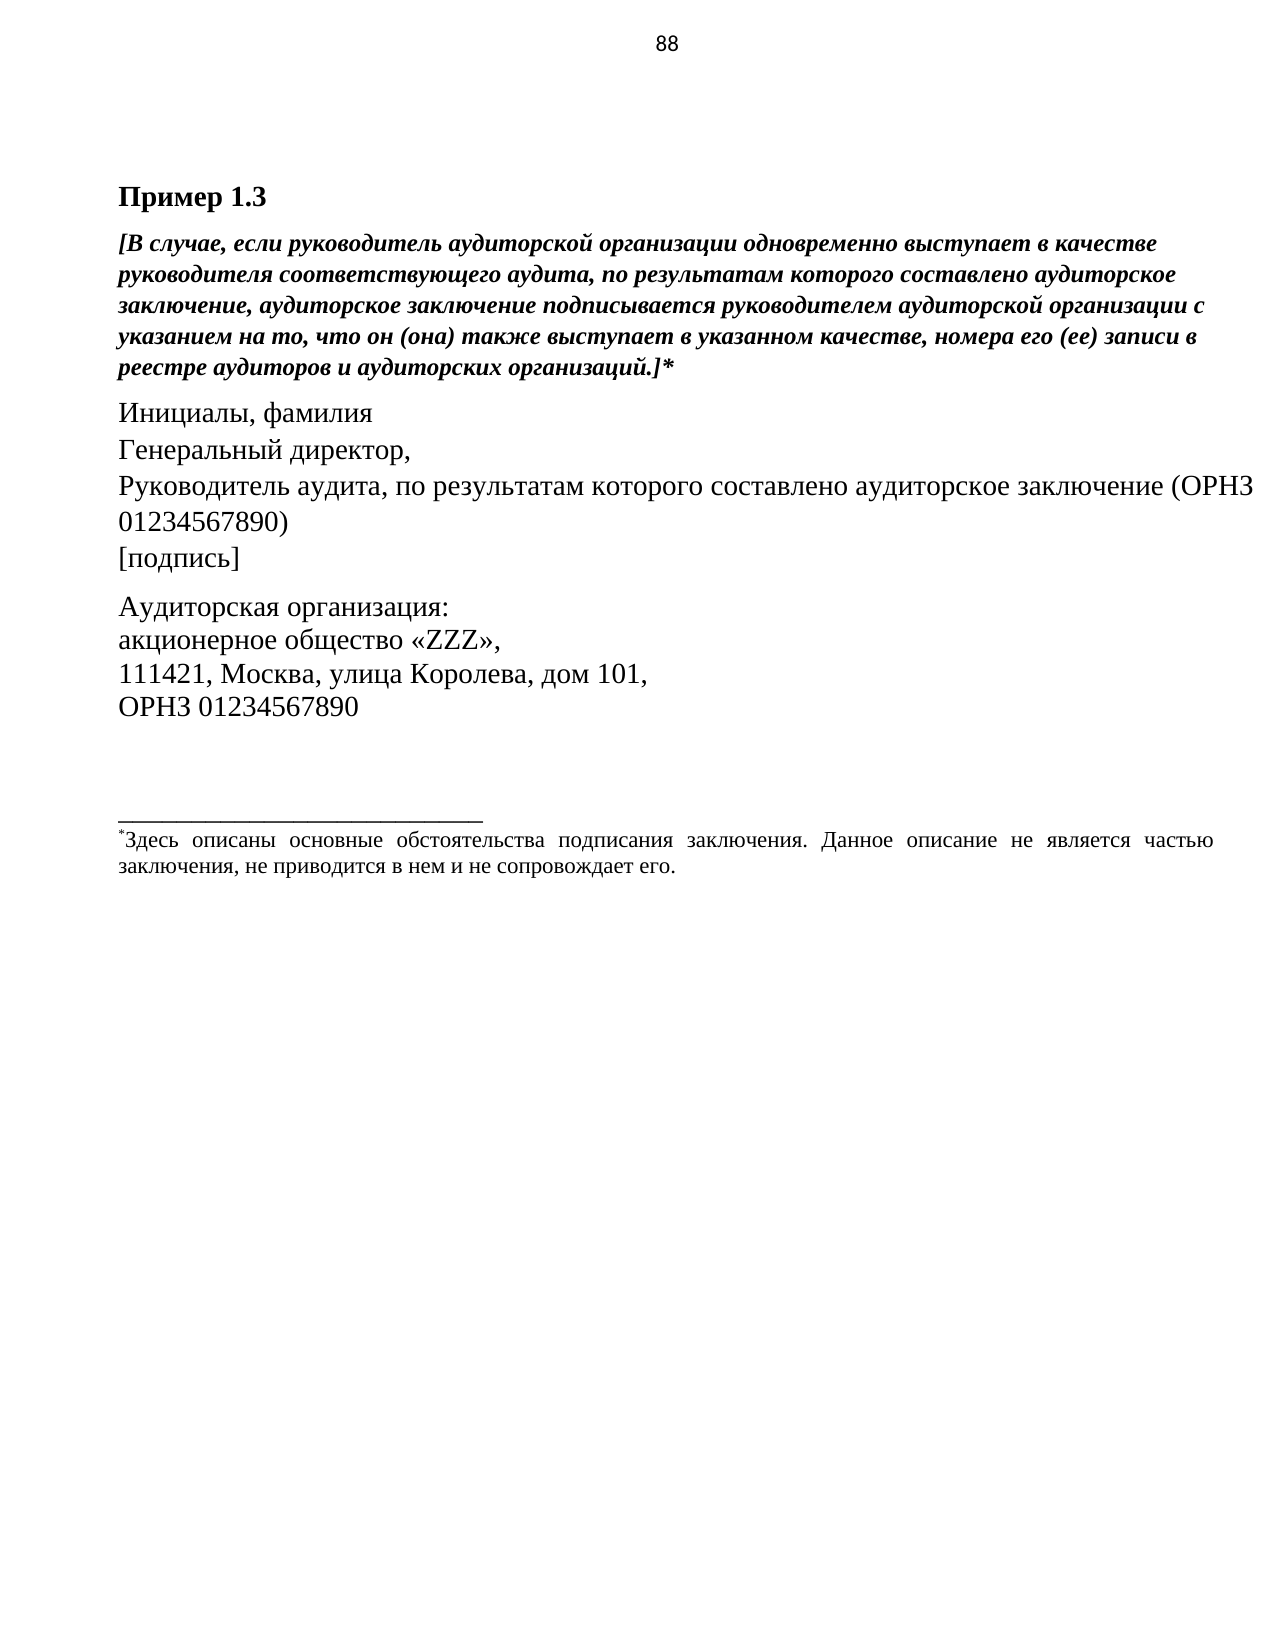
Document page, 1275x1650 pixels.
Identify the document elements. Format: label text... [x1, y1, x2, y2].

text *Здесь описаны основные обстоятельства подписания заключения. Данное описание не является частью заключения, не приводится в нем и не сопровождает его. [118, 826, 1216, 878]
text Аудиторская организация: акционерное общество «ZZZ», 111421, Москва, улица Королева, дом 101, ОРНЗ 01234567890 [118, 589, 1216, 723]
text Инициалы, фамилия Генеральный директор, Руководитель аудита, по результатам которого составлено аудиторское заключение (ОРНЗ 01234567890) [подпись] [118, 396, 1272, 574]
text [В случае, если руководитель аудиторской организации одновременно выступает в качестве руководителя соответствующего аудита, по результатам которого составлено аудиторское заключение, аудиторское заключение подписывается руководителем аудиторской организации с указанием на то, что он (она) также выступает в указанном качестве, номера его (ее) записи в реестре аудиторов и аудиторских организаций.]* [118, 228, 1216, 381]
text Пример 1.3 [118, 179, 1216, 213]
text _________________________ [118, 792, 1216, 826]
